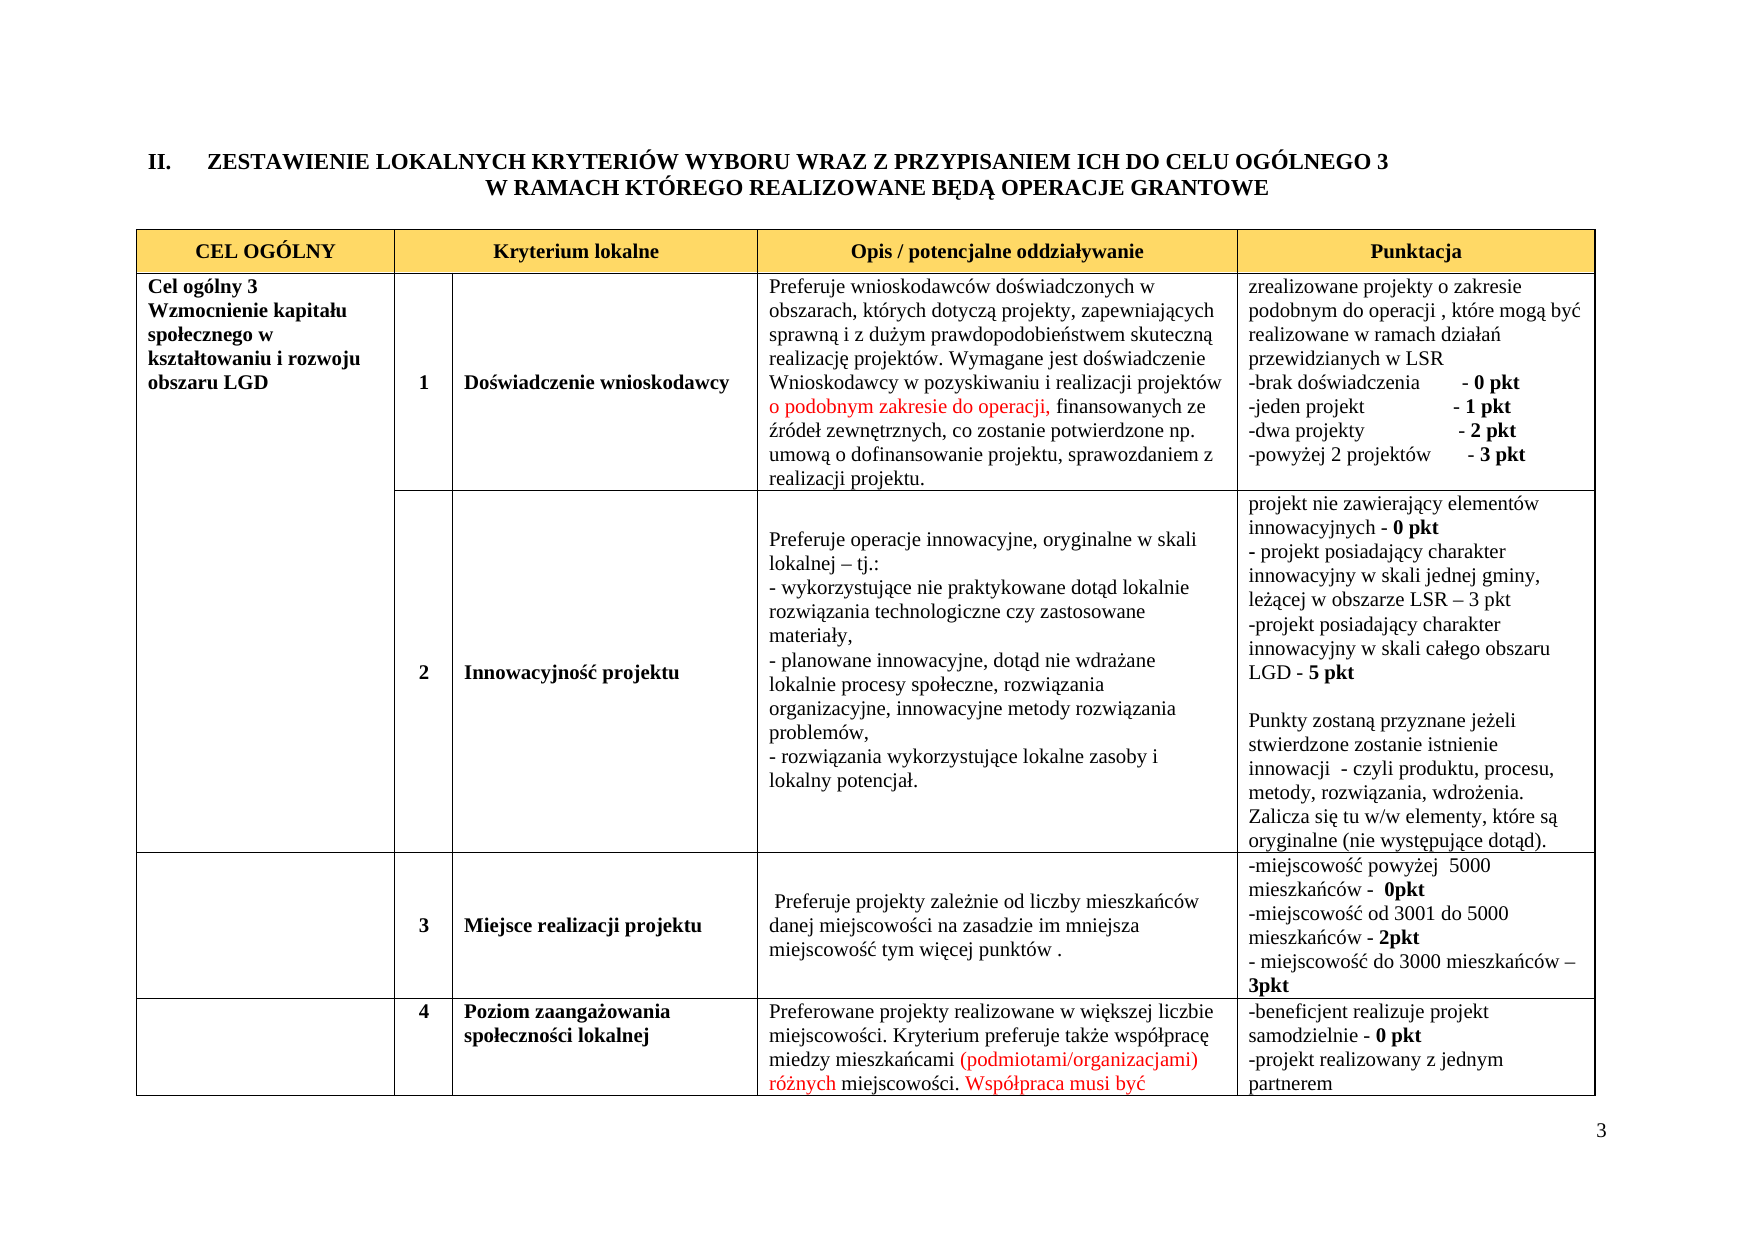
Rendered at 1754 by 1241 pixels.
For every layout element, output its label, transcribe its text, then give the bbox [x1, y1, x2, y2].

table_cell 1 [395, 274, 452, 490]
table_header CEL OGÓLNY [137, 230, 394, 272]
table_cell Doświadczenie wnioskodawcy [453, 274, 757, 490]
table_cell Miejsce realizacji projektu [453, 853, 757, 997]
table_cell 2 [395, 491, 452, 852]
table_header Punktacja [1238, 230, 1594, 272]
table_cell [1238, 999, 1594, 1095]
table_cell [453, 999, 757, 1095]
table_cell -miejscowość powyżej 5000 mieszkańców - 0pkt -miejscowość od 3001 do 5000 mieszkańców - 2pkt - miejscowość do 3000 mieszkańców – 3pkt [1238, 853, 1594, 997]
table_cell zrealizowane projekty o zakresie podobnym do operacji , które mogą być realizowane w ramach działań przewidzianych w LSR -brak doświadczenia - 0 pkt -jeden projekt - 1 pkt -dwa projekty - 2 pkt -powyżej 2 projektów - 3 pkt [1238, 274, 1594, 490]
table_cell [137, 853, 394, 997]
list ZESTAWIENIE LOKALNYCH KRYTERIÓW WYBORU WRAZ Z PRZYPISANIEM ICH DO CELU OGÓLNEGO 3 [148, 148, 1606, 174]
table_cell projekt nie zawierający elementów innowacyjnych - 0 pkt - projekt posiadający charakter innowacyjny w skali jednej gminy, leżącej w obszarze LSR – 3 pkt -projekt posiadający charakter innowacyjny w skali całego obszaru LGD - 5 pkt Punkty zostaną przyznane jeżeli stwierdzone zostanie istnienie innowacji - czyli produktu, procesu, metody, rozwiązania, wdrożenia. Zalicza się tu w/w elementy, które są oryginalne (nie występujące dotąd). [1238, 491, 1594, 852]
table_cell 4 [395, 999, 452, 1095]
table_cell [758, 999, 1237, 1095]
table_cell Innowacyjność projektu [453, 491, 757, 852]
table_cell Preferuje projekty zależnie od liczby mieszkańców danej miejscowości na zasadzie im mniejsza miejscowość tym więcej punktów . [758, 853, 1237, 997]
table_cell Preferuje wnioskodawców doświadczonych w obszarach, których dotyczą projekty, zapewniających sprawną i z dużym prawdopodobieństwem skuteczną realizację projektów. Wymagane jest doświadczenie Wnioskodawcy w pozyskiwaniu i realizacji projektów o podobnym zakresie do operacji, finansowanych ze źródeł zewnętrznych, co zostanie potwierdzone np. umową o dofinansowanie projektu, sprawozdaniem z realizacji projektu. [758, 274, 1237, 490]
table_cell Cel ogólny 3 Wzmocnienie kapitału społecznego w kształtowaniu i rozwoju obszaru LGD [137, 274, 394, 852]
table_header Opis / potencjalne oddziaływanie [758, 230, 1237, 272]
table_cell Preferuje operacje innowacyjne, oryginalne w skali lokalnej – tj.: - wykorzystujące nie praktykowane dotąd lokalnie rozwiązania technologiczne czy zastosowane materiały, - planowane innowacyjne, dotąd nie wdrażane lokalnie procesy społeczne, rozwiązania organizacyjne, innowacyjne metody rozwiązania problemów, - rozwiązania wykorzystujące lokalne zasoby i lokalny potencjał. [758, 491, 1237, 852]
table_header Kryterium lokalne [395, 230, 757, 272]
table_cell 3 [395, 853, 452, 997]
text W RAMACH KTÓREGO REALIZOWANE BĘDĄ OPERACJE GRANTOWE [148, 174, 1606, 200]
table_cell [137, 999, 394, 1095]
